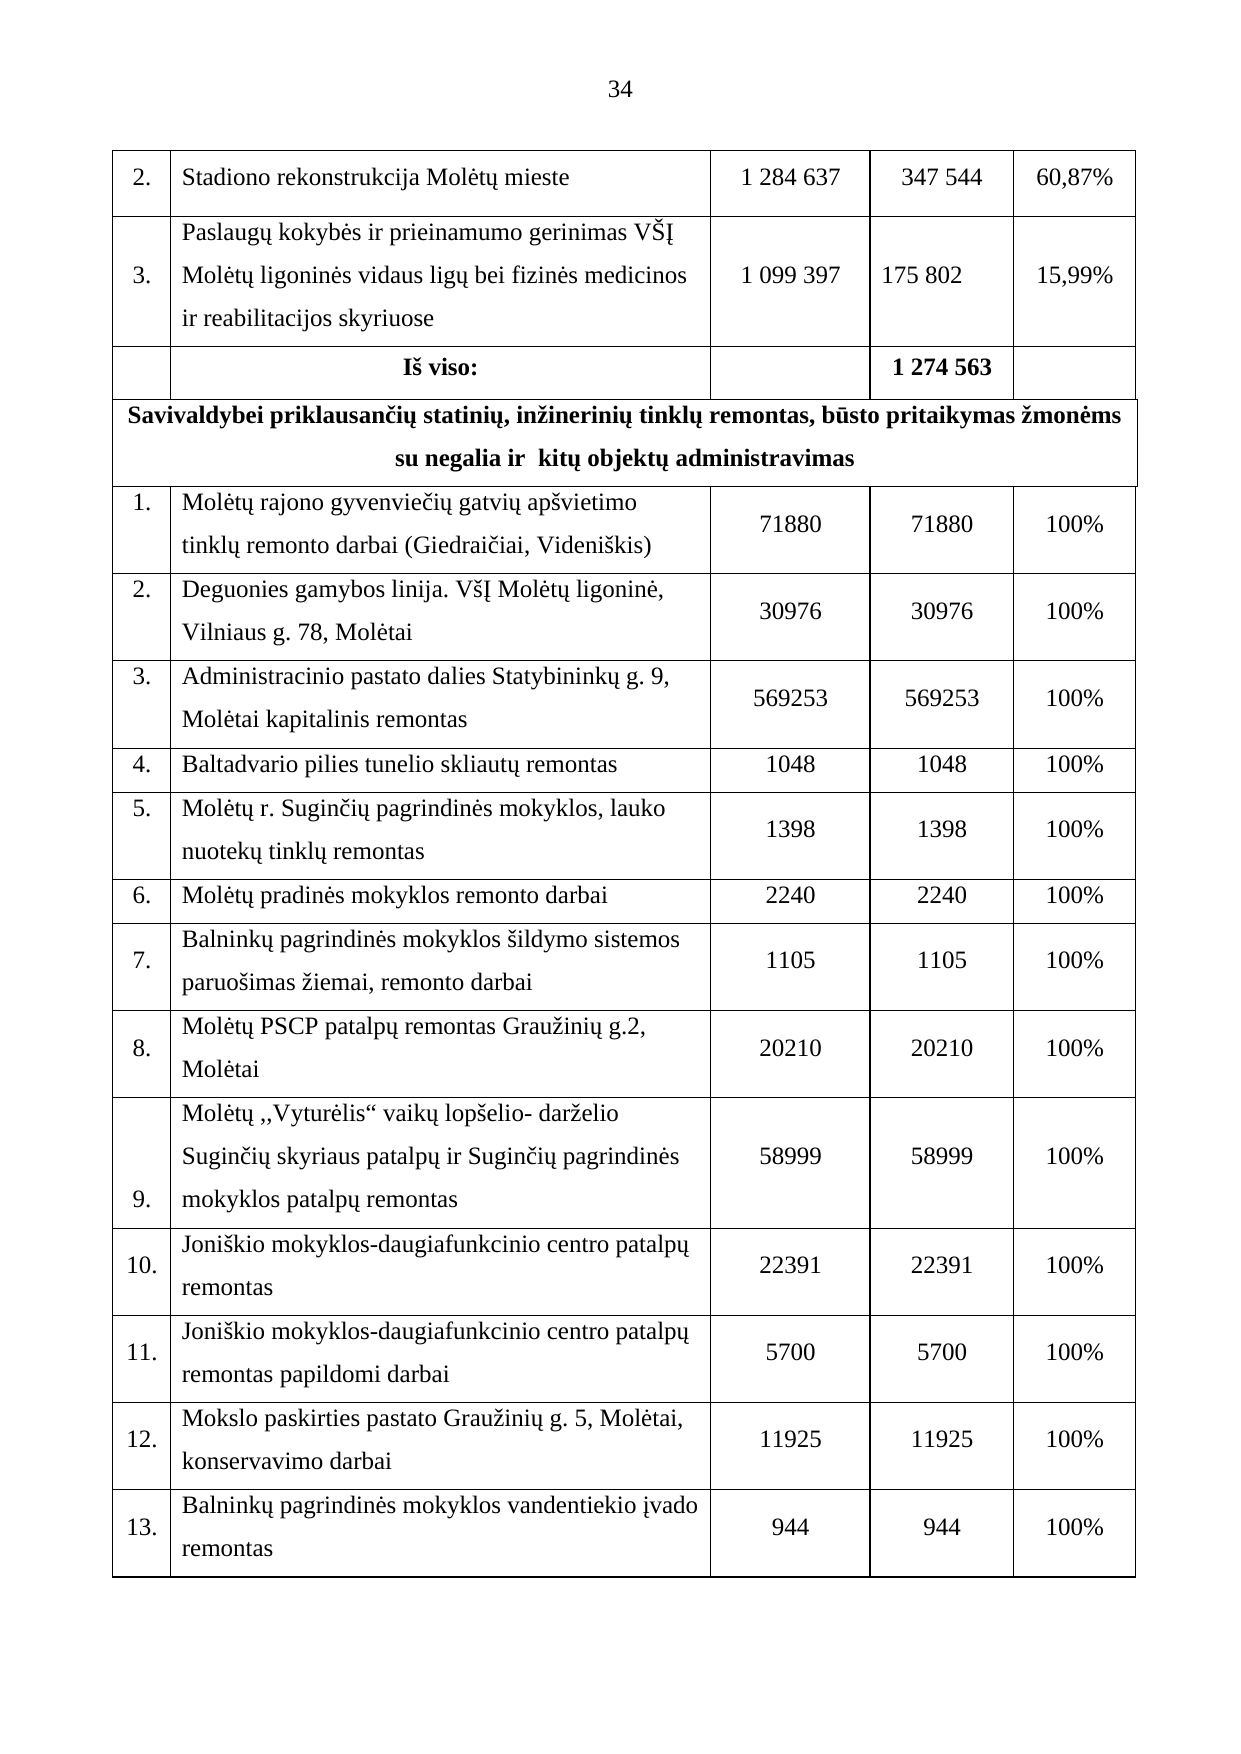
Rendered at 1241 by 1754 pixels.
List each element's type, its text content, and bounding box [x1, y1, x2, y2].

table_cell [711, 347, 869, 399]
table_cell 2240 [871, 880, 1013, 923]
table_cell 100% [1014, 487, 1135, 573]
table_cell 11925 [711, 1403, 869, 1489]
table_cell 100% [1014, 1316, 1135, 1402]
table_cell Molėtų pradinės mokyklos remonto darbai [171, 880, 710, 923]
table_cell 100% [1014, 1098, 1135, 1228]
table_cell [1014, 347, 1135, 399]
table_cell 569253 [871, 661, 1013, 748]
table_cell 1398 [871, 793, 1013, 879]
table_cell 20210 [711, 1011, 869, 1097]
table_cell 100% [1014, 1403, 1135, 1489]
table_cell Administracinio pastato dalies Statybininkų g. 9, Molėtai kapitalinis remontas [171, 661, 710, 748]
table_cell 22391 [871, 1229, 1013, 1315]
table_cell Joniškio mokyklos-daugiafunkcinio centro patalpų remontas [171, 1229, 710, 1315]
table_cell 7. [113, 924, 170, 1010]
table_cell 30976 [711, 574, 869, 660]
table_cell Balninkų pagrindinės mokyklos šildymo sistemos paruošimas žiemai, remonto darbai [171, 924, 710, 1010]
table_cell 15,99% [1014, 217, 1135, 346]
table_cell 100% [1014, 924, 1135, 1010]
table_cell 10. [113, 1229, 170, 1315]
table_cell 3. [113, 217, 170, 346]
table_cell 1048 [871, 749, 1013, 792]
table_cell 58999 [871, 1098, 1013, 1228]
table_cell Mokslo paskirties pastato Graužinių g. 5, Molėtai, konservavimo darbai [171, 1403, 710, 1489]
table_cell 5700 [711, 1316, 869, 1402]
table_cell Baltadvario pilies tunelio skliautų remontas [171, 749, 710, 792]
table_cell Deguonies gamybos linija. VšĮ Molėtų ligoninė, Vilniaus g. 78, Molėtai [171, 574, 710, 660]
table_cell Stadiono rekonstrukcija Molėtų mieste [171, 151, 710, 216]
table_cell 944 [871, 1490, 1013, 1576]
table_cell 5. [113, 793, 170, 879]
table_cell 4. [113, 749, 170, 792]
table_cell 1. [113, 487, 170, 573]
table_cell 1105 [711, 924, 869, 1010]
table_cell 1105 [871, 924, 1013, 1010]
table_cell 11. [113, 1316, 170, 1402]
table_cell 5700 [871, 1316, 1013, 1402]
table_cell 2240 [711, 880, 869, 923]
table_cell 71880 [711, 487, 869, 573]
table_cell 1 099 397 [711, 217, 869, 346]
table_cell 100% [1014, 1490, 1135, 1576]
table_cell 3. [113, 661, 170, 748]
table_cell 8. [113, 1011, 170, 1097]
table_cell 11925 [871, 1403, 1013, 1489]
table_cell 2. [113, 574, 170, 660]
table_cell Paslaugų kokybės ir prieinamumo gerinimas VŠĮ Molėtų ligoninės vidaus ligų bei fizinės medicinos ir reabilitacijos skyriuose [171, 217, 710, 346]
table_cell Molėtų PSCP patalpų remontas Graužinių g.2, Molėtai [171, 1011, 710, 1097]
table_cell 13. [113, 1490, 170, 1576]
table_cell 100% [1014, 793, 1135, 879]
table_cell 71880 [871, 487, 1013, 573]
table_cell 100% [1014, 661, 1135, 748]
table_cell 60,87% [1014, 151, 1135, 216]
table_cell 100% [1014, 880, 1135, 923]
table_cell [113, 347, 170, 399]
table_cell 944 [711, 1490, 869, 1576]
table_cell Molėtų rajono gyvenviečių gatvių apšvietimo tinklų remonto darbai (Giedraičiai, Videniškis) [171, 487, 710, 573]
table_cell 1398 [711, 793, 869, 879]
table_cell 100% [1014, 749, 1135, 792]
table_cell Iš viso: [171, 347, 710, 399]
table_cell 1 274 563 [871, 347, 1013, 399]
table_cell 100% [1014, 1229, 1135, 1315]
table_cell 175 802 [871, 217, 1013, 346]
table_cell 30976 [871, 574, 1013, 660]
table_cell Molėtų ,,Vyturėlis“ vaikų lopšelio- darželio Suginčių skyriaus patalpų ir Suginčių pagrindinės mokyklos patalpų remontas [171, 1098, 710, 1228]
table_cell 569253 [711, 661, 869, 748]
table_cell 100% [1014, 574, 1135, 660]
table_cell 20210 [871, 1011, 1013, 1097]
table_cell Molėtų r. Suginčių pagrindinės mokyklos, lauko nuotekų tinklų remontas [171, 793, 710, 879]
table_cell 100% [1014, 1011, 1135, 1097]
table_cell 6. [113, 880, 170, 923]
table_cell Savivaldybei priklausančių statinių, inžinerinių tinklų remontas, būsto pritaikymas žmonėms su negalia ir kitų objektų administravimas [113, 400, 1137, 486]
table_cell 1 284 637 [711, 151, 869, 216]
table_cell 1048 [711, 749, 869, 792]
table_cell 58999 [711, 1098, 869, 1228]
table_cell 347 544 [871, 151, 1013, 216]
table_cell Balninkų pagrindinės mokyklos vandentiekio įvado remontas [171, 1490, 710, 1576]
table_cell 22391 [711, 1229, 869, 1315]
table_cell Joniškio mokyklos-daugiafunkcinio centro patalpų remontas papildomi darbai [171, 1316, 710, 1402]
table_cell 2. [113, 151, 170, 216]
table_cell 9. [113, 1098, 170, 1228]
table_cell 12. [113, 1403, 170, 1489]
